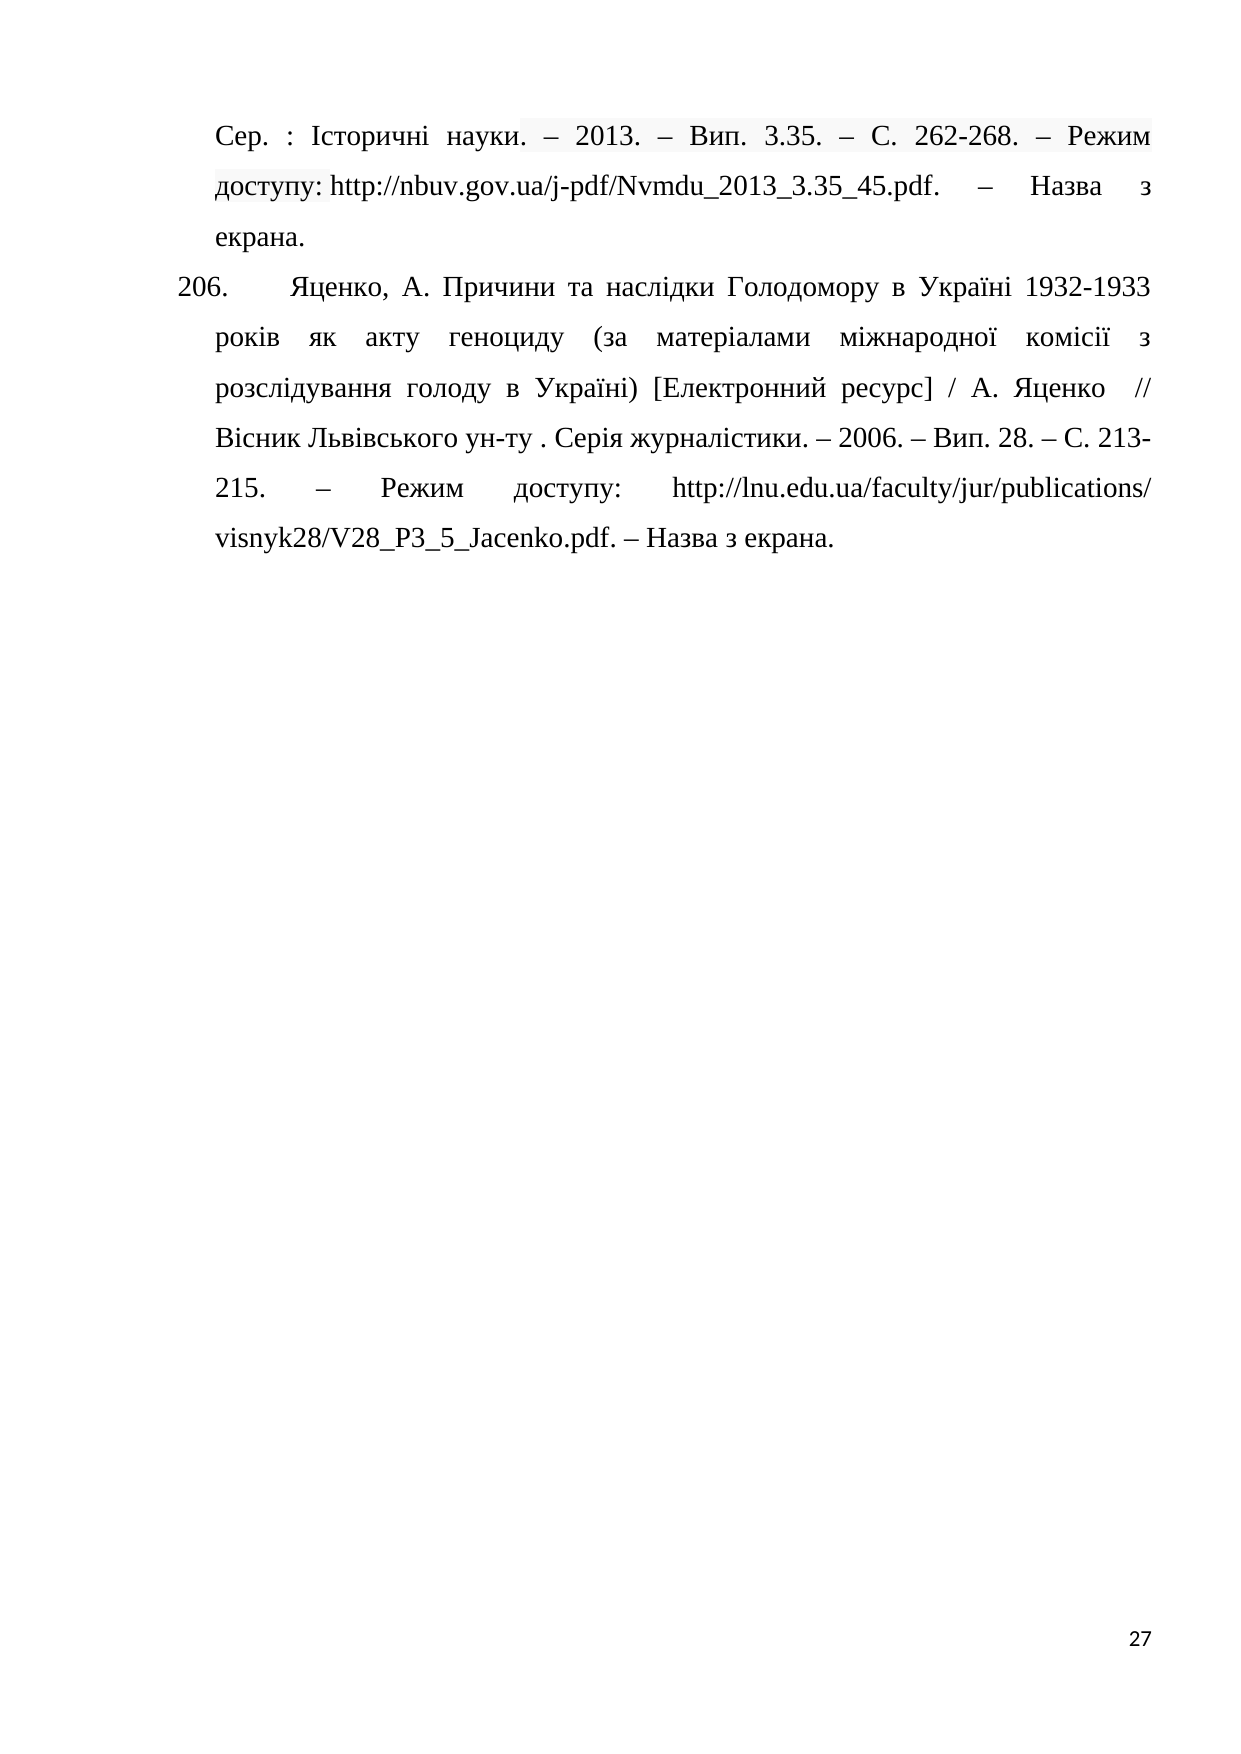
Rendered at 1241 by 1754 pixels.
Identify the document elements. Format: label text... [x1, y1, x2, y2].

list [177, 118, 1152, 252]
list Яценко, А. Причини та наслідки Голодомору в Україні 1932-1933 років як акту геноциду (за матеріалами міжнародної комісії з розслідування голоду в Україні) [Електронний ресурс] / А. Яценко // Вісник Львівського ун-ту . Серія журналістики. – 2006. – Вип. 28. – С. 213-215. – Режим доступу: http://lnu.edu.ua/faculty/jur/publications/ visnyk28/V28_P3_5_Jacenko.pdf. – Назва з екрана. [177, 269, 1152, 554]
